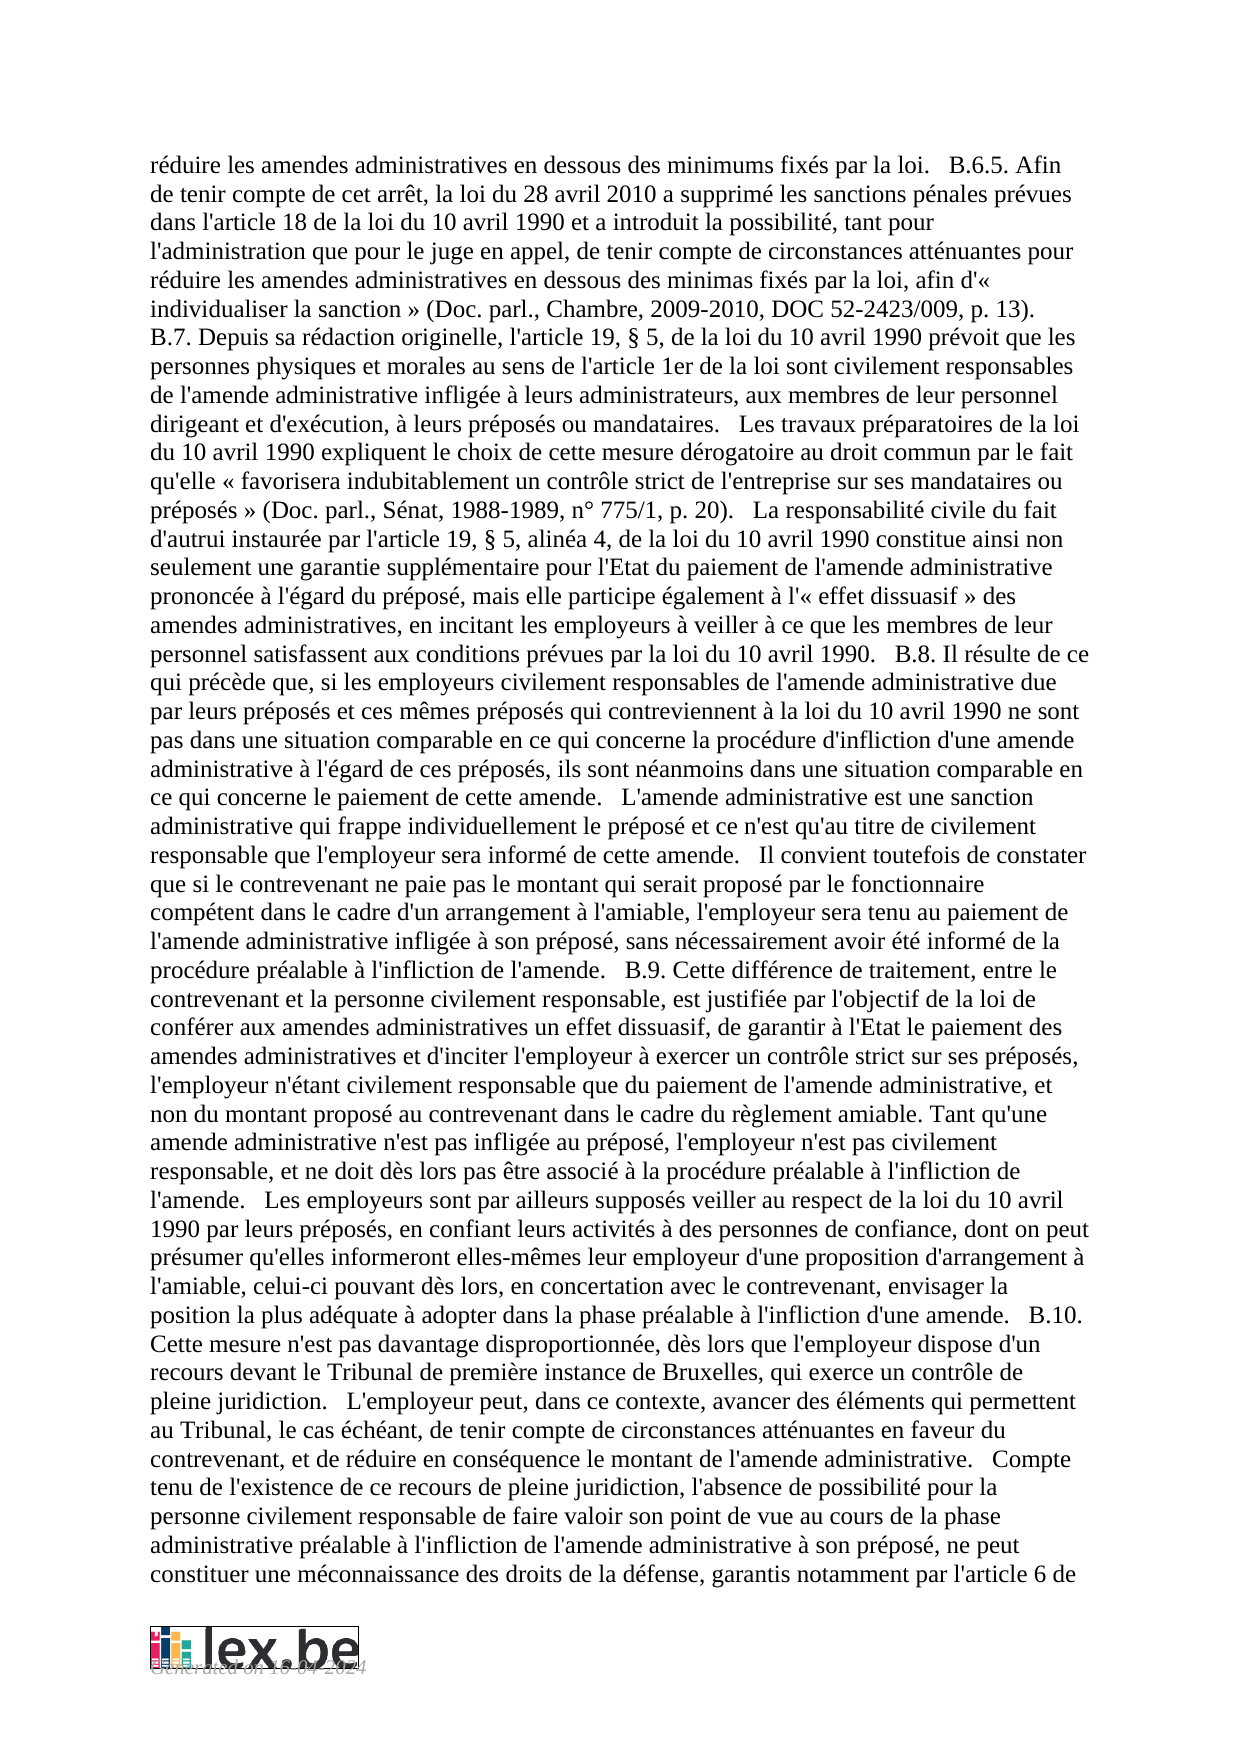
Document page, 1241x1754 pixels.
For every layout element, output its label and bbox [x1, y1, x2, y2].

text [150, 150, 1090, 1587]
picture [151, 1627, 358, 1668]
